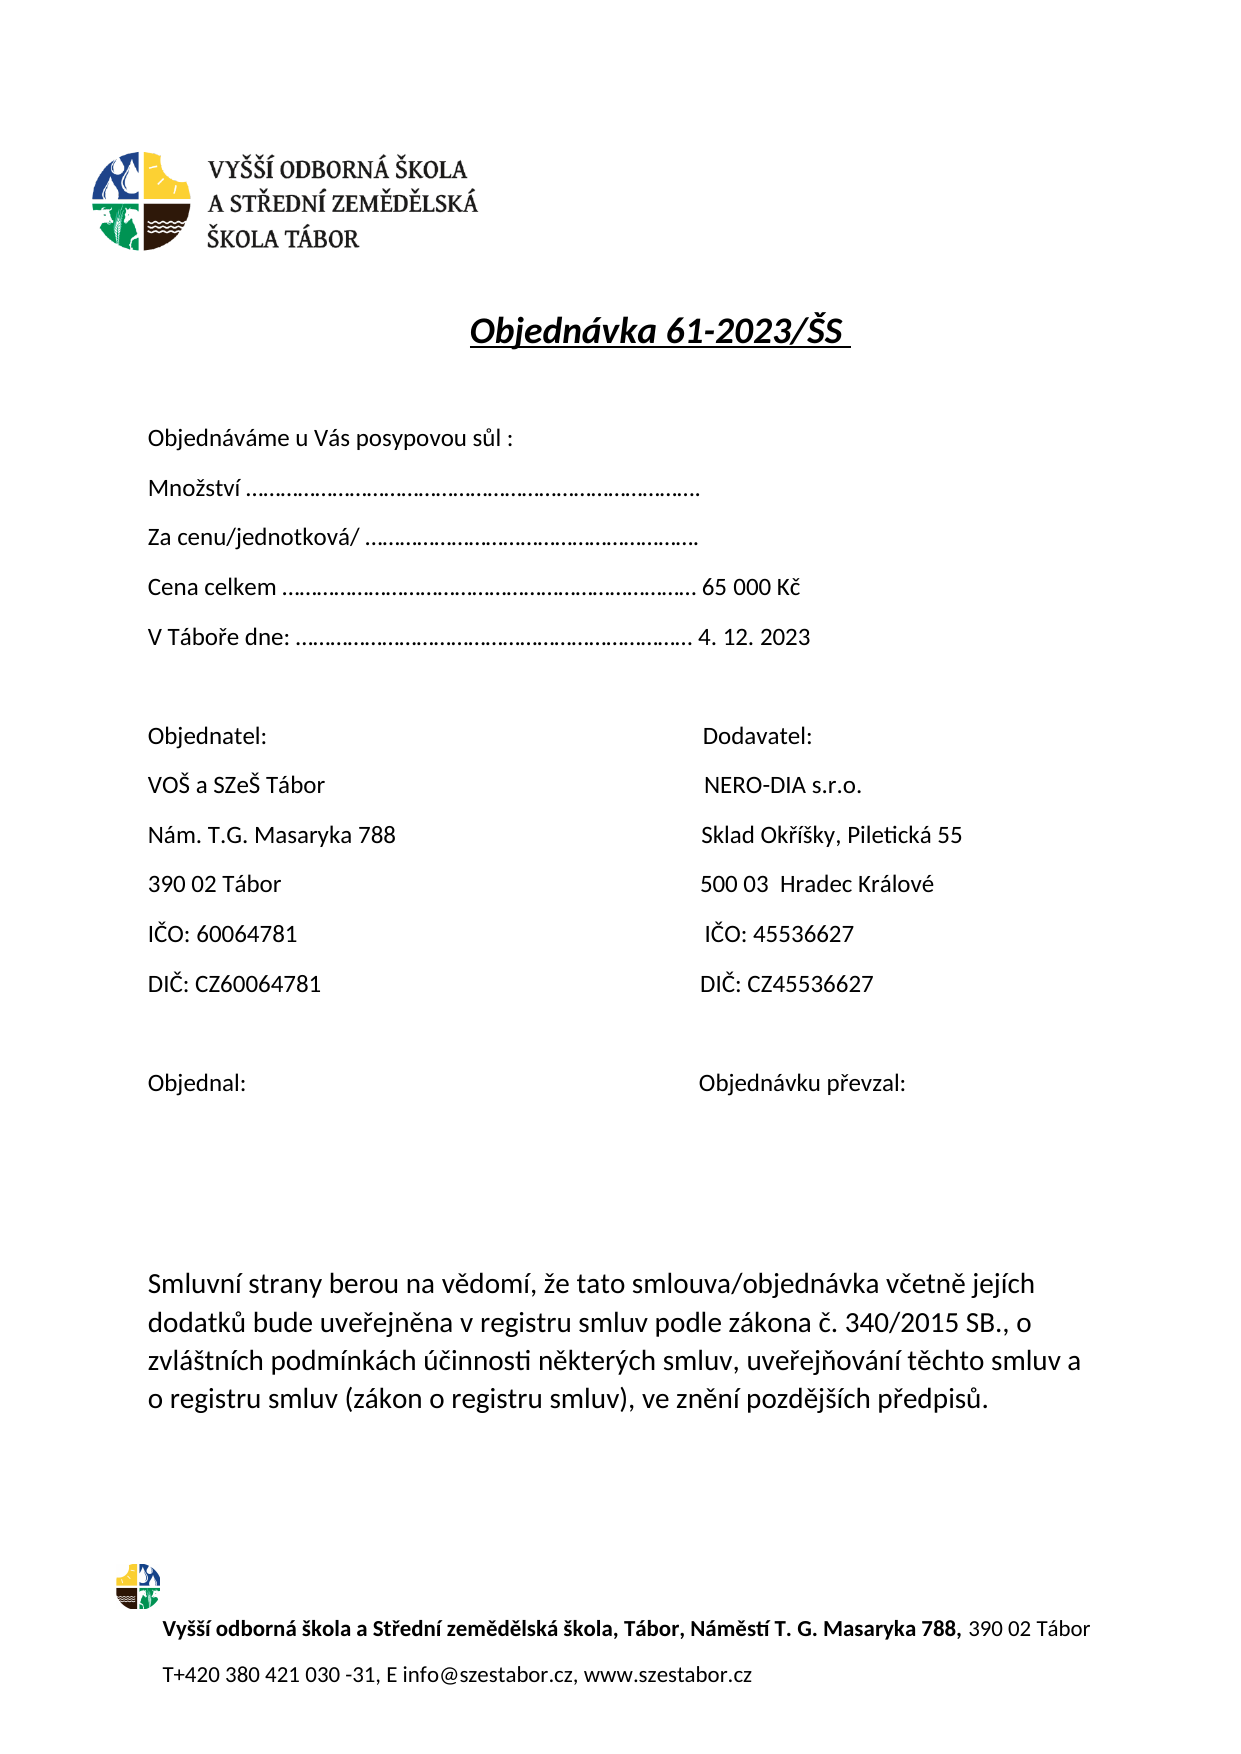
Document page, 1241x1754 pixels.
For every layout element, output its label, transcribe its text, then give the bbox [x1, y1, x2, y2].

text DIČ: CZ60064781 DIČ: CZ45536627 [148, 968, 1093, 998]
text Za cenu/jednotková/ …………………………………………………. [148, 521, 1093, 552]
text IČO: 60064781 IČO: 45536627 [148, 918, 1093, 949]
text Cena celkem ……………………………………………………………… 65 000 Kč [148, 571, 1093, 602]
text Nám. T.G. Masaryka 788 Sklad Okříšky, Piletická 55 [148, 819, 1093, 849]
text Objednáváme u Vás posypovou sůl : [148, 422, 1093, 453]
text VOŠ a SZeŠ Tábor NERO-DIA s.r.o. [148, 769, 1093, 800]
text Objednávka 61-2023/ŠS [148, 307, 1093, 352]
text V Táboře dne: …………………………………………………………… 4. 12. 2023 [148, 621, 1093, 651]
picture [89, 147, 480, 256]
text Množství ……………………………………………………………………. [148, 472, 1093, 502]
text Smluvní strany berou na vědomí, že tato smlouva/objednávka včetně jejích dodatků bude uveřejněna v registru smluv podle zákona č. 340/2015 SB., o zvláštních podmínkách účinnosti některých smluv, uveřejňování těchto smluv a o registru smluv (zákon o registru smluv), ve znění pozdějších předpisů. [148, 1265, 1093, 1416]
picture [116, 1564, 160, 1609]
text 390 02 Tábor 500 03 Hradec Králové [148, 868, 1093, 899]
text Objednal: Objednávku převzal: [148, 1067, 1093, 1097]
text Objednatel: Dodavatel: [148, 720, 1093, 750]
